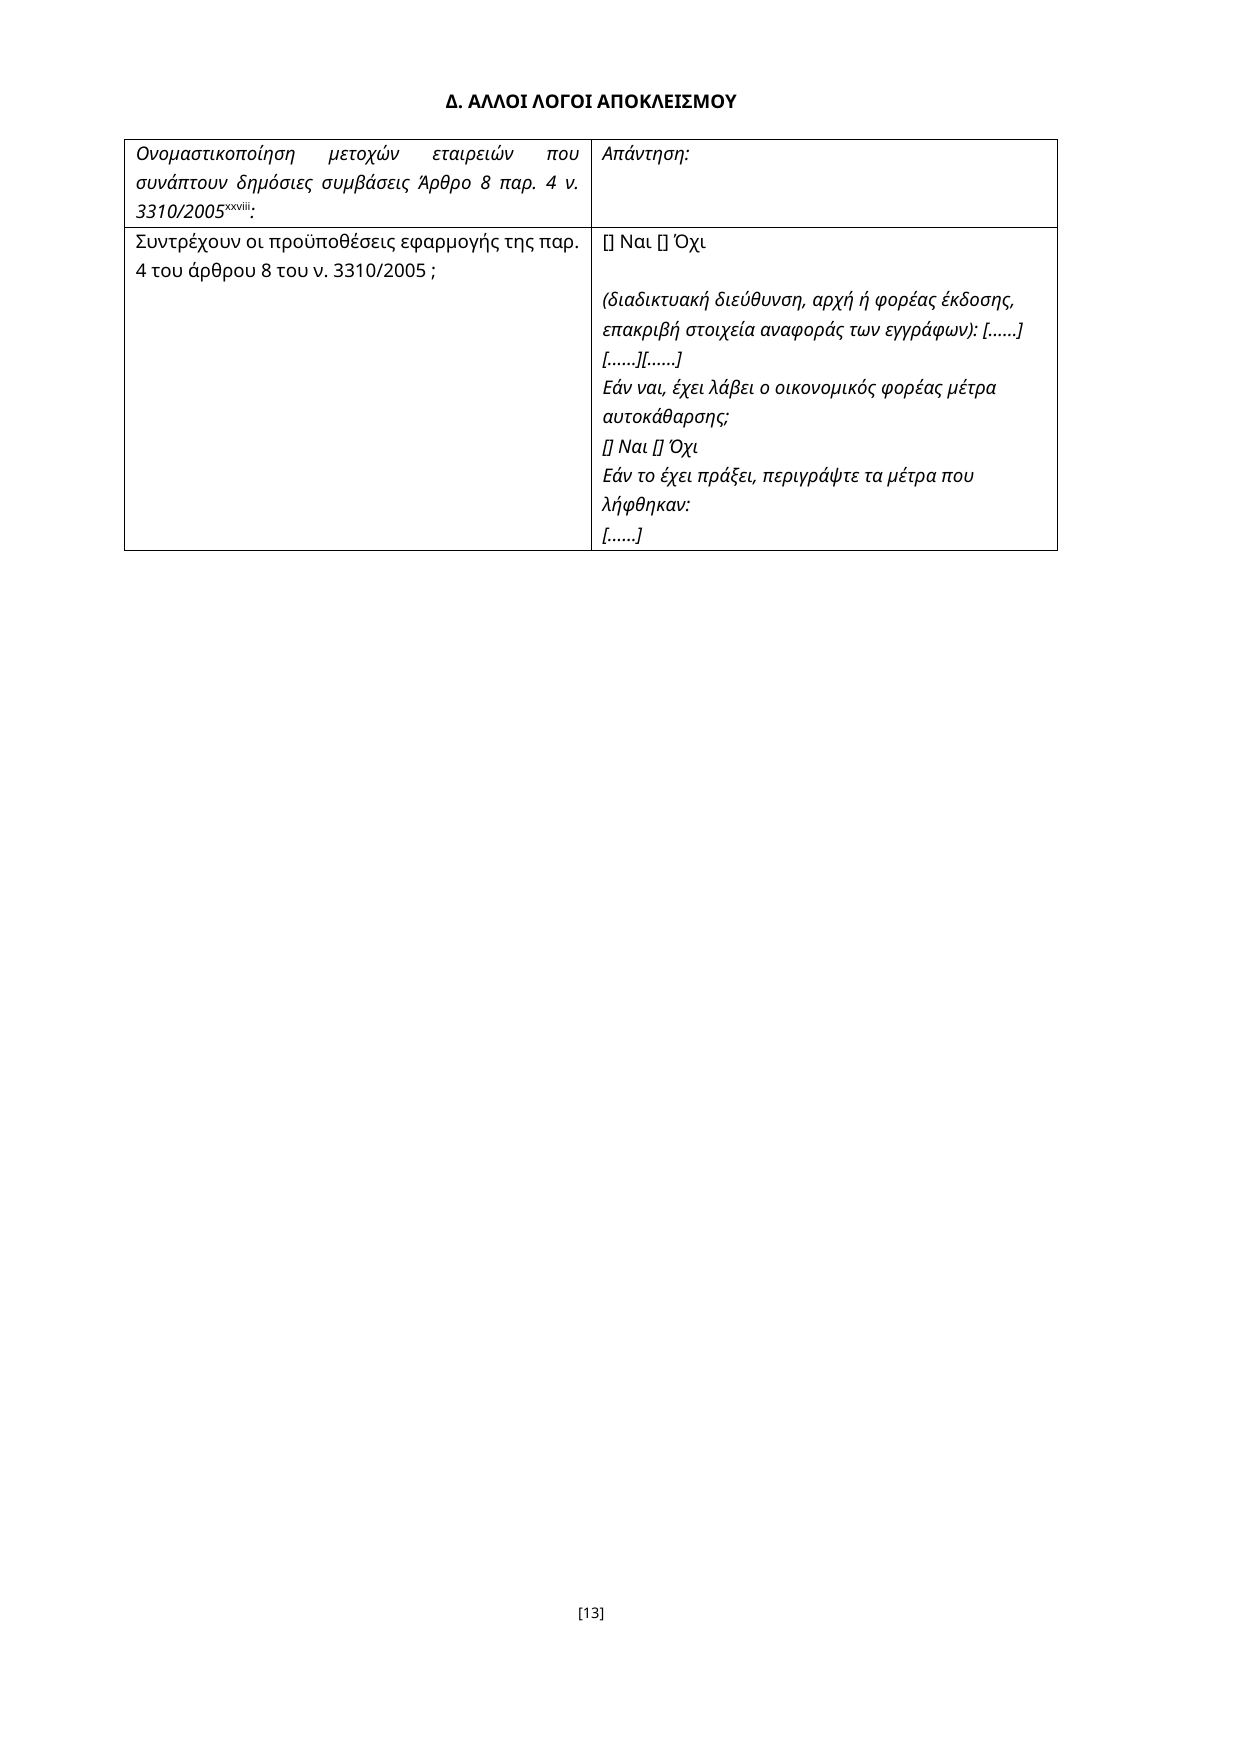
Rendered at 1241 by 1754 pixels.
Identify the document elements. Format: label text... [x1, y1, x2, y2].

table_header Απάντηση: [592, 140, 1057, 227]
table_cell Συντρέχουν οι προϋποθέσεις εφαρμογής της παρ. 4 του άρθρου 8 του ν. 3310/2005 ; [125, 228, 591, 549]
text Δ. ΑΛΛΟΙ ΛΟΓΟΙ ΑΠΟΚΛΕΙΣΜΟΥ [103, 89, 1078, 114]
table_header Ονομαστικοποίηση μετοχών εταιρειών που συνάπτουν δημόσιες συμβάσεις Άρθρο 8 παρ. 4 ν. 3310/2005: [125, 140, 591, 227]
table_cell [] Ναι [] Όχι (διαδικτυακή διεύθυνση, αρχή ή φορέας έκδοσης, επακριβή στοιχεία αναφοράς των εγγράφων): [……][……][……] Εάν ναι, έχει λάβει ο οικονομικός φορέας μέτρα αυτοκάθαρσης; [] Ναι [] Όχι Εάν το έχει πράξει, περιγράψτε τα μέτρα που λήφθηκαν: [……] [592, 228, 1057, 549]
